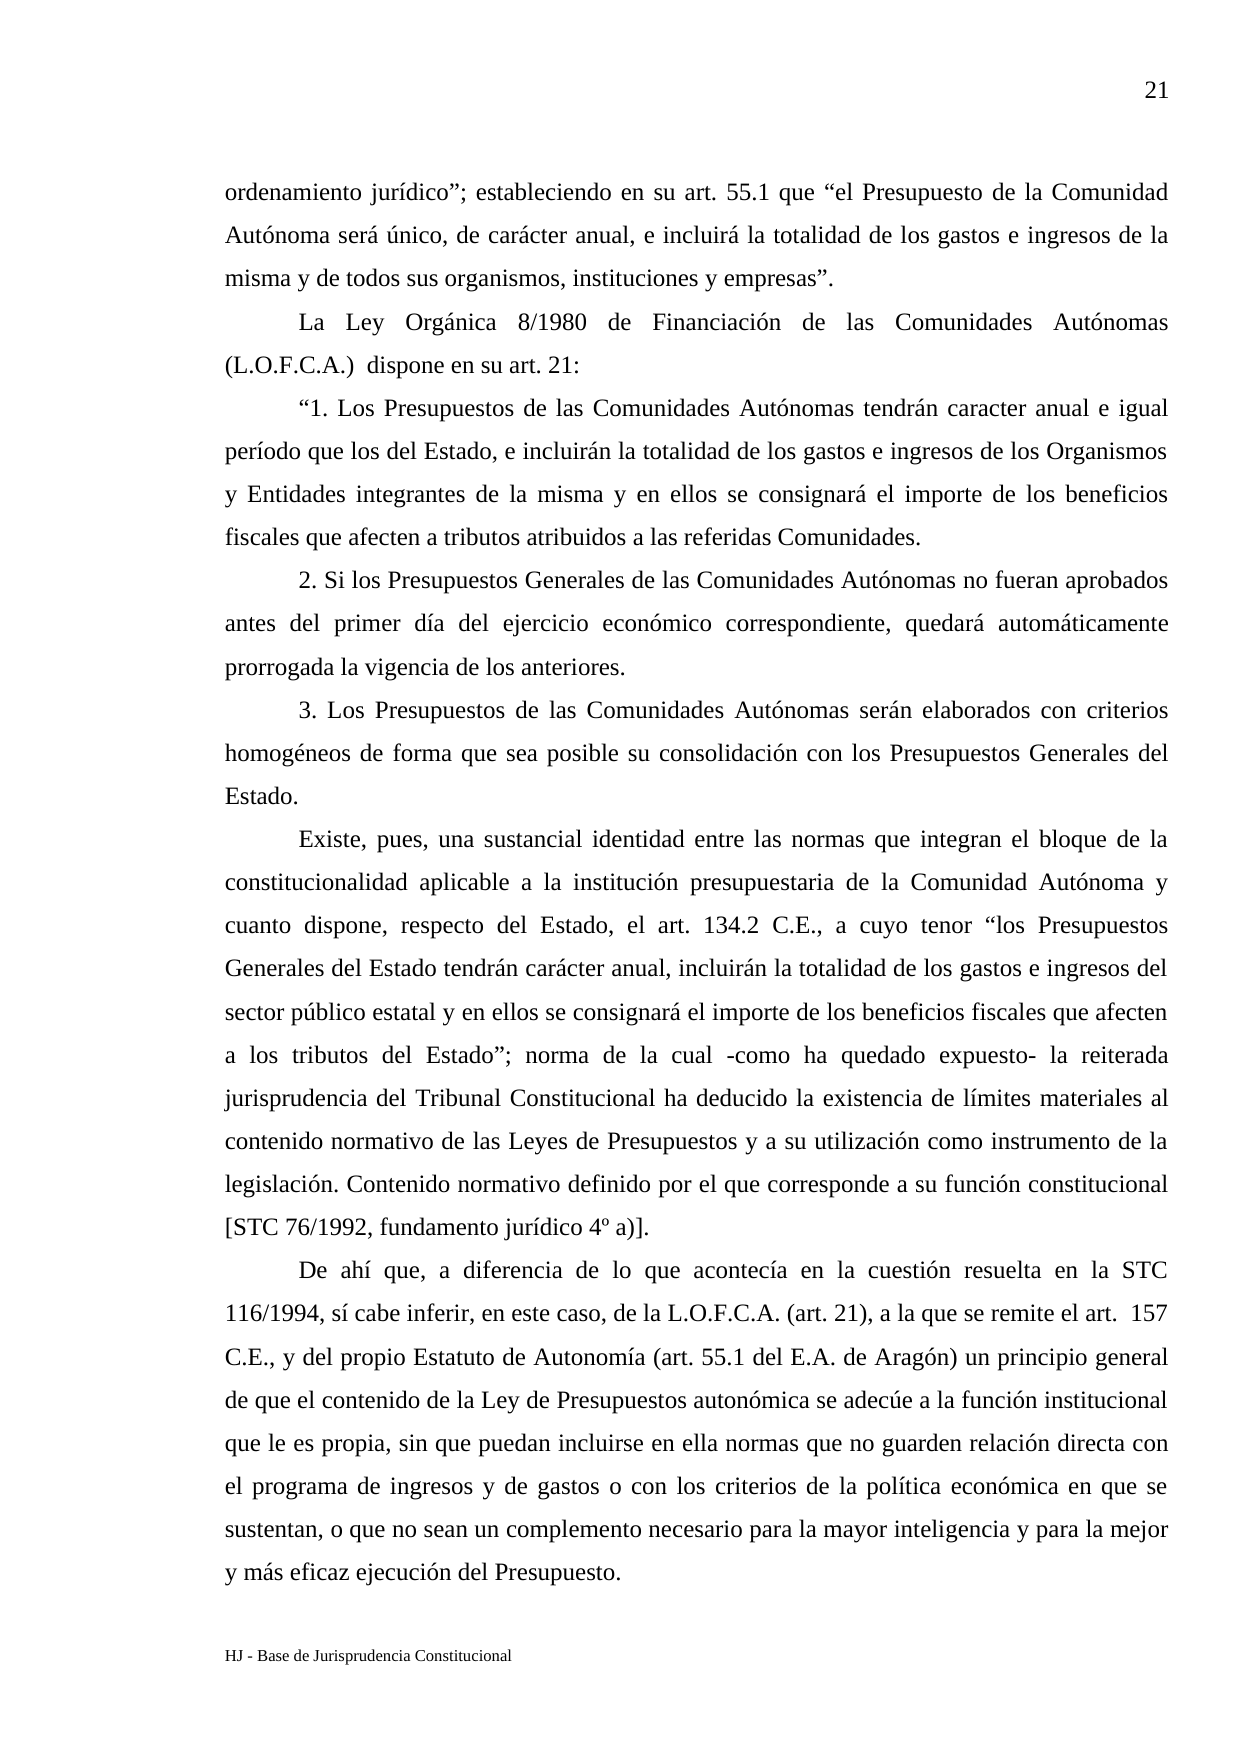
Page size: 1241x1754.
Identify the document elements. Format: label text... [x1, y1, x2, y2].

text “1. Los Presupuestos de las Comunidades Autónomas tendrán caracter anual e igual período que los del Estado, e incluirán la totalidad de los gastos e ingresos de los Organismos y Entidades integrantes de la misma y en ellos se consignará el importe de los beneficios fiscales que afecten a tributos atribuidos a las referidas Comunidades. [224, 393, 1169, 551]
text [224, 177, 1169, 292]
text La Ley Orgánica 8/1980 de Financiación de las Comunidades Autónomas (L.O.F.C.A.) dispone en su art. 21: [224, 307, 1169, 378]
text 2. Si los Presupuestos Generales de las Comunidades Autónomas no fueran aprobados antes del primer día del ejercicio económico correspondiente, quedará automáticamente prorrogada la vigencia de los anteriores. [224, 565, 1169, 680]
text De ahí que, a diferencia de lo que acontecía en la cuestión resuelta en la STC 116/1994, sí cabe inferir, en este caso, de la L.O.F.C.A. (art. 21), a la que se remite el art. 157 C.E., y del propio Estatuto de Autonomía (art. 55.1 del E.A. de Aragón) un principio general de que el contenido de la Ley de Presupuestos autonómica se adecúe a la función institucional que le es propia, sin que puedan incluirse en ella normas que no guarden relación directa con el programa de ingresos y de gastos o con los criterios de la política económica en que se sustentan, o que no sean un complemento necesario para la mayor inteligencia y para la mejor y más eficaz ejecución del Presupuesto. [224, 1255, 1169, 1586]
text Existe, pues, una sustancial identidad entre las normas que integran el bloque de la constitucionalidad aplicable a la institución presupuestaria de la Comunidad Autónoma y cuanto dispone, respecto del Estado, el art. 134.2 C.E., a cuyo tenor “los Presupuestos Generales del Estado tendrán carácter anual, incluirán la totalidad de los gastos e ingresos del sector público estatal y en ellos se consignará el importe de los beneficios fiscales que afecten a los tributos del Estado”; norma de la cual -como ha quedado expuesto- la reiterada jurisprudencia del Tribunal Constitucional ha deducido la existencia de límites materiales al contenido normativo de las Leyes de Presupuestos y a su utilización como instrumento de la legislación. Contenido normativo definido por el que corresponde a su función constitucional [STC 76/1992, fundamento jurídico 4º a)]. [224, 824, 1169, 1241]
text 3. Los Presupuestos de las Comunidades Autónomas serán elaborados con criterios homogéneos de forma que sea posible su consolidación con los Presupuestos Generales del Estado. [224, 695, 1169, 810]
